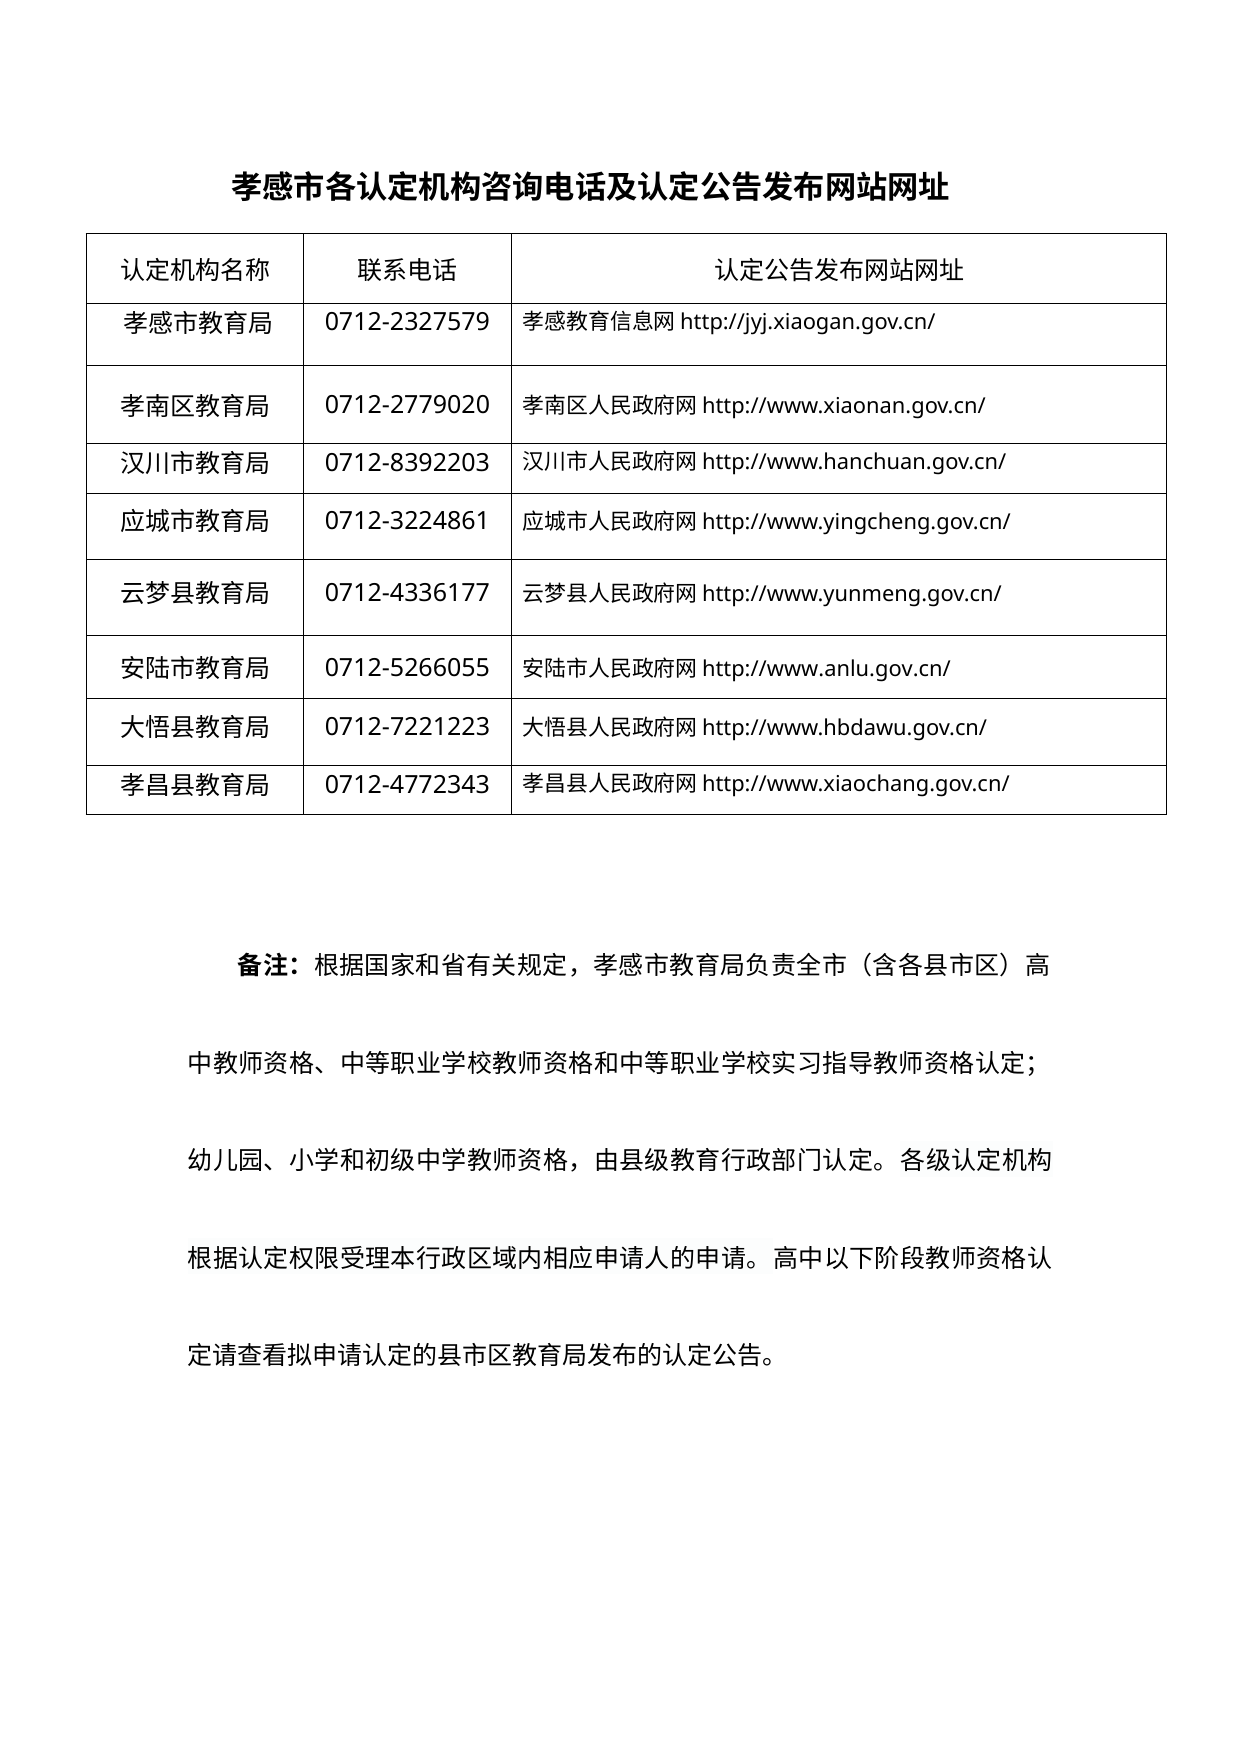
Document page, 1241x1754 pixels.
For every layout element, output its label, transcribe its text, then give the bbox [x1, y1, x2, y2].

text 备注：根据国家和省有关规定，孝感市教育局负责全市（含各县市区）高中教师资格、中等职业学校教师资格和中等职业学校实习指导教师资格认定；幼儿园、小学和初级中学教师资格，由县级教育行政部门认定。各级认定机构根据认定权限受理本行政区域内相应申请人的申请。高中以下阶段教师资格认定请查看拟申请认定的县市区教育局发布的认定公告。 [187, 931, 1053, 1386]
text 孝感市各认定机构咨询电话及认定公告发布网站网址 [187, 162, 1053, 207]
table_cell 大悟县人民政府网http://www.hbdawu.gov.cn/ [512, 699, 1166, 764]
table_cell 0712-4772343 [304, 766, 511, 814]
table_cell 大悟县教育局 [87, 699, 303, 764]
table_cell 0712-8392203 [304, 444, 511, 492]
table_header 认定机构名称 [87, 234, 303, 303]
table_cell 0712-4336177 [304, 560, 511, 635]
table_cell 0712-2779020 [304, 366, 511, 443]
table_cell 孝南区教育局 [87, 366, 303, 443]
table_cell 0712-7221223 [304, 699, 511, 764]
table_cell 0712-2327579 [304, 304, 511, 365]
table_header 认定公告发布网站网址 [512, 234, 1166, 303]
table_cell 孝感市教育局 [87, 304, 303, 365]
table_cell 0712-5266055 [304, 636, 511, 698]
table_cell 汉川市人民政府网http://www.hanchuan.gov.cn/ [512, 444, 1166, 492]
table_cell 孝感教育信息网http://jyj.xiaogan.gov.cn/ [512, 304, 1166, 365]
table_header 联系电话 [304, 234, 511, 303]
table_cell 云梦县人民政府网http://www.yunmeng.gov.cn/ [512, 560, 1166, 635]
table_cell 孝昌县人民政府网http://www.xiaochang.gov.cn/ [512, 766, 1166, 814]
table_cell 安陆市人民政府网http://www.anlu.gov.cn/ [512, 636, 1166, 698]
table_cell 孝南区人民政府网http://www.xiaonan.gov.cn/ [512, 366, 1166, 443]
table_cell 应城市教育局 [87, 494, 303, 559]
table_cell 汉川市教育局 [87, 444, 303, 492]
table_cell 安陆市教育局 [87, 636, 303, 698]
table_cell 孝昌县教育局 [87, 766, 303, 814]
table_cell 应城市人民政府网http://www.yingcheng.gov.cn/ [512, 494, 1166, 559]
table_cell 云梦县教育局 [87, 560, 303, 635]
table_cell 0712-3224861 [304, 494, 511, 559]
